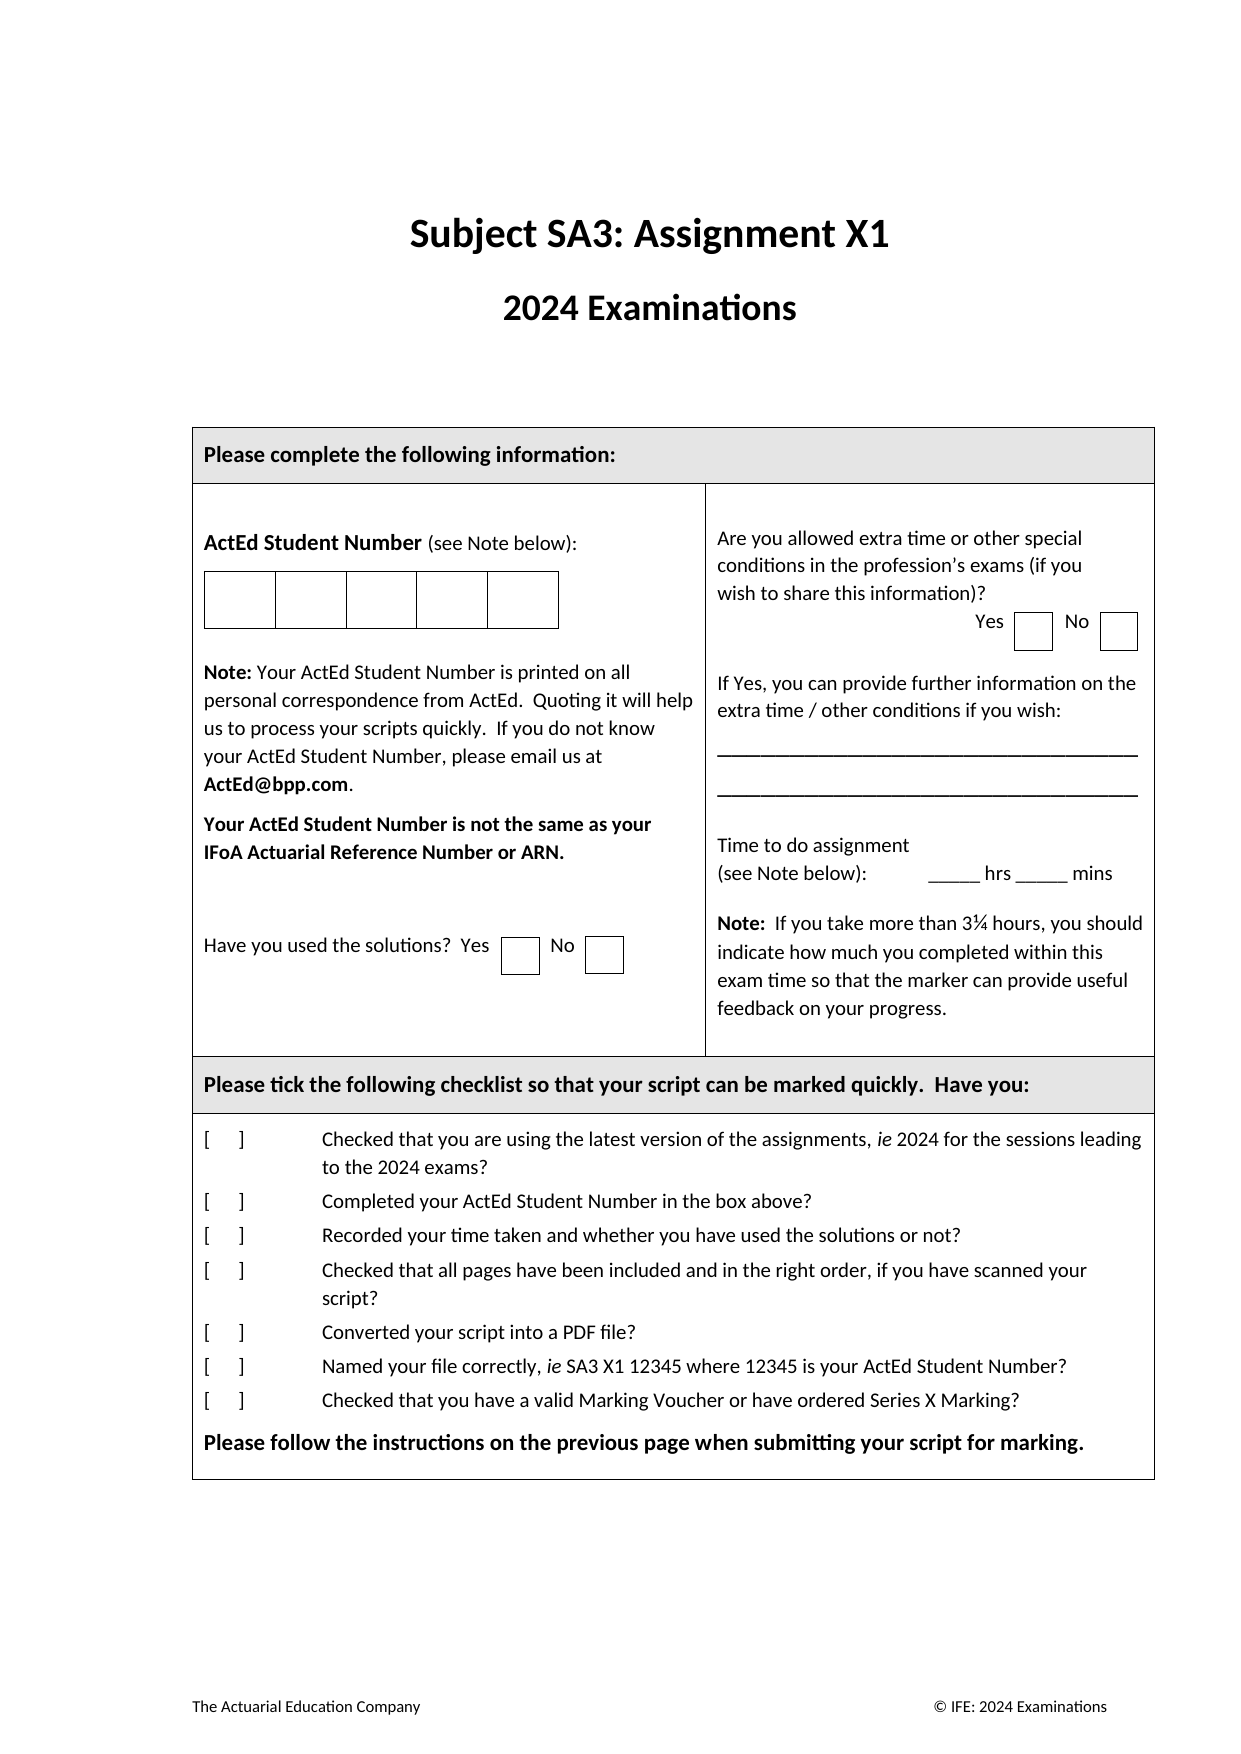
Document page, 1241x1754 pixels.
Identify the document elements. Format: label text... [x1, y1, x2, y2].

table_header Please complete the following information: [193, 428, 706, 483]
table_cell Are you allowed extra time or other special conditions in the profession’s exams (if you wish to share this information)? Yes No If Yes, you can provide further information on the extra time / other conditions if you wish: _____________________________ _____________________________ Time to do assignment (see Note below): _____ hrs _____ mins Note: If you take more than 3¼ hours, you should indicate how much you completed within this exam time so that the marker can provide useful feedback on your progress. [706, 484, 1154, 1056]
text Subject SA3: Assignment X1 [192, 207, 1107, 258]
table_cell [ ] Checked that you are using the latest version of the assignments, ie 2024 for the sessions leading to the 2024 exams? [ ] Completed your ActEd Student Number in the box above? [ ] Recorded your time taken and whether you have used the solutions or not? [ ] Checked that all pages have been included and in the right order, if you have scanned your script? [ ] Converted your script into a PDF file? [ ] Named your file correctly, ie SA3 X1 12345 where 12345 is your ActEd Student Number? [ ] Checked that you have a valid Marking Voucher or have ordered Series X Marking? Please follow the instructions on the previous page when submitting your script for marking. [193, 1114, 1154, 1479]
table_cell Please tick the following checklist so that your script can be marked quickly. Have you: [193, 1057, 1154, 1113]
table_cell ActEd Student Number (see Note below): Note: Your ActEd Student Number is printed on all personal correspondence from ActEd. Quoting it will help us to process your scripts quickly. If you do not know your ActEd Student Number, please email us at ActEd@bpp.com. Your ActEd Student Number is not the same as your IFoA Actuarial Reference Number or ARN. Have you used the solutions? Yes No [193, 484, 705, 1056]
table_header [706, 428, 1154, 483]
text 2024 Examinations [192, 284, 1107, 330]
